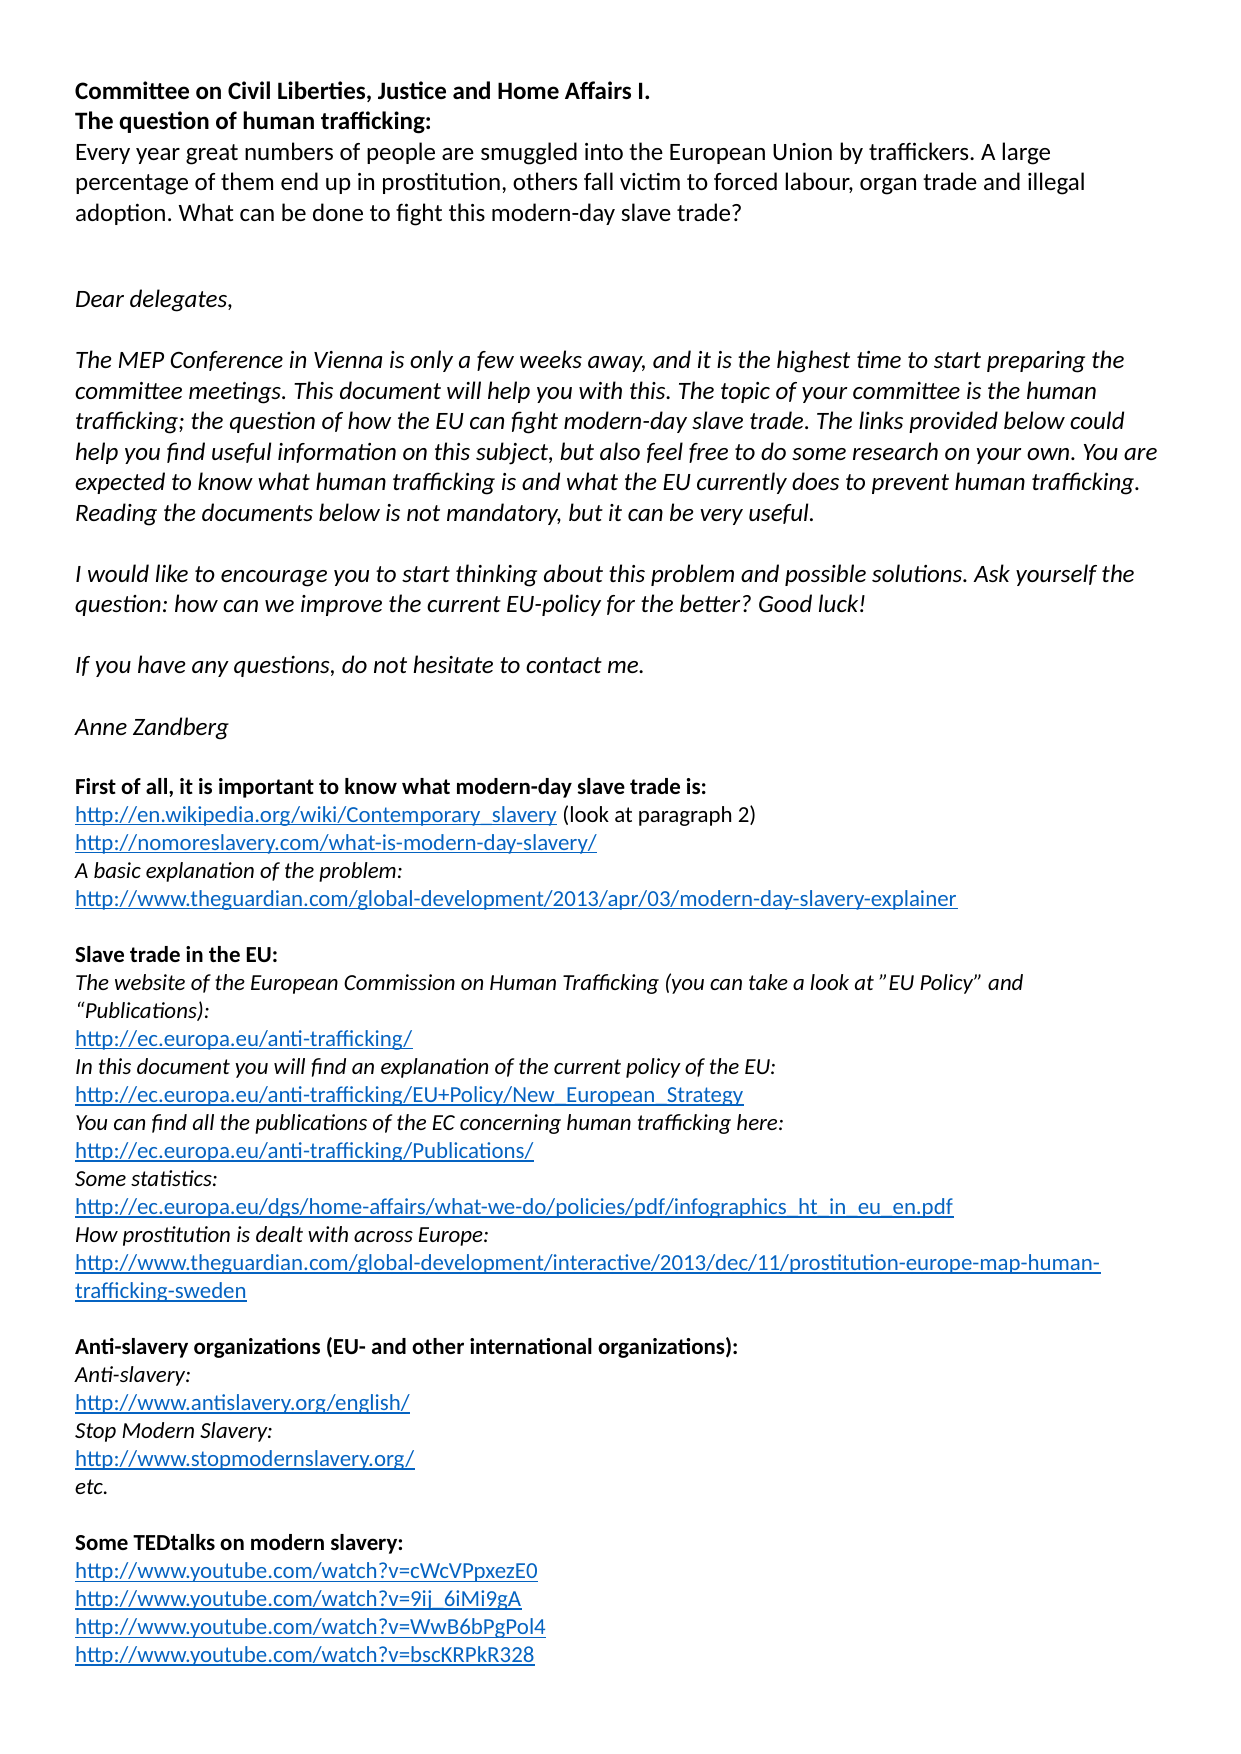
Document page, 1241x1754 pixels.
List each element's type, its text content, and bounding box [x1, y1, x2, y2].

text http://ec.europa.eu/anti-trafficking/ [75, 1024, 1165, 1052]
text How prostitution is dealt with across Europe: [75, 1220, 1165, 1248]
text http://www.youtube.com/watch?v=bscKRPkR328 [75, 1640, 1165, 1668]
text First of all, it is important to know what modern-day slave trade is: [75, 772, 1165, 800]
text http://www.theguardian.com/global-development/interactive/2013/dec/11/prostitution-europe-map-human-trafficking-sweden [75, 1248, 1165, 1304]
text http://www.youtube.com/watch?v=cWcVPpxezE0 [75, 1556, 1165, 1584]
text http://ec.europa.eu/anti-trafficking/EU+Policy/New_European_Strategy [75, 1080, 1165, 1108]
text The question of human trafficking: [75, 106, 1165, 136]
text http://www.antislavery.org/english/ [75, 1388, 1165, 1416]
text Anti-slavery organizations (EU- and other international organizations): [75, 1332, 1165, 1360]
text Anti-slavery: [75, 1360, 1165, 1388]
text http://www.youtube.com/watch?v=WwB6bPgPol4 [75, 1612, 1165, 1640]
text If you have any questions, do not hesitate to contact me. [75, 650, 1165, 680]
text Stop Modern Slavery: [75, 1416, 1165, 1444]
text In this document you will find an explanation of the current policy of the EU: [75, 1052, 1165, 1080]
text Anne Zandberg [75, 711, 1165, 741]
text Dear delegates, [75, 283, 1165, 314]
text http://www.stopmodernslavery.org/ [75, 1444, 1165, 1472]
text The MEP Conference in Vienna is only a few weeks away, and it is the highest time to start preparing the committee meetings. This document will help you with this. The topic of your committee is the human trafficking; the question of how the EU can fight modern-day slave trade. The links provided below could help you find useful information on this subject, but also feel free to do some research on your own. You are expected to know what human trafficking is and what the EU currently does to prevent human trafficking. Reading the documents below is not mandatory, but it can be very useful. [75, 344, 1165, 528]
text Committee on Civil Liberties, Justice and Home Affairs I. [75, 75, 1165, 106]
text http://nomoreslavery.com/what-is-modern-day-slavery/ [75, 828, 1165, 856]
text I would like to encourage you to start thinking about this problem and possible solutions. Ask yourself the question: how can we improve the current EU-policy for the better? Good luck! [75, 558, 1165, 619]
text http://www.theguardian.com/global-development/2013/apr/03/modern-day-slavery-explainer [75, 884, 1165, 912]
text Every year great numbers of people are smuggled into the European Union by traffickers. A large percentage of them end up in prostitution, others fall victim to forced labour, organ trade and illegal adoption. What can be done to fight this modern-day slave trade? [75, 136, 1165, 228]
text etc. [75, 1472, 1165, 1500]
text Some TEDtalks on modern slavery: [75, 1528, 1165, 1556]
text You can find all the publications of the EC concerning human trafficking here: [75, 1108, 1165, 1136]
text Slave trade in the EU: [75, 940, 1165, 968]
text http://en.wikipedia.org/wiki/Contemporary_slavery (look at paragraph 2) [75, 800, 1165, 828]
text A basic explanation of the problem: [75, 856, 1165, 884]
text http://ec.europa.eu/anti-trafficking/Publications/ [75, 1136, 1165, 1164]
text The website of the European Commission on Human Trafficking (you can take a look at ”EU Policy” and “Publications): [75, 968, 1165, 1024]
text http://www.youtube.com/watch?v=9ij_6iMi9gA [75, 1584, 1165, 1612]
text Some statistics: [75, 1164, 1165, 1192]
text http://ec.europa.eu/dgs/home-affairs/what-we-do/policies/pdf/infographics_ht_in_eu_en.pdf [75, 1192, 1165, 1220]
